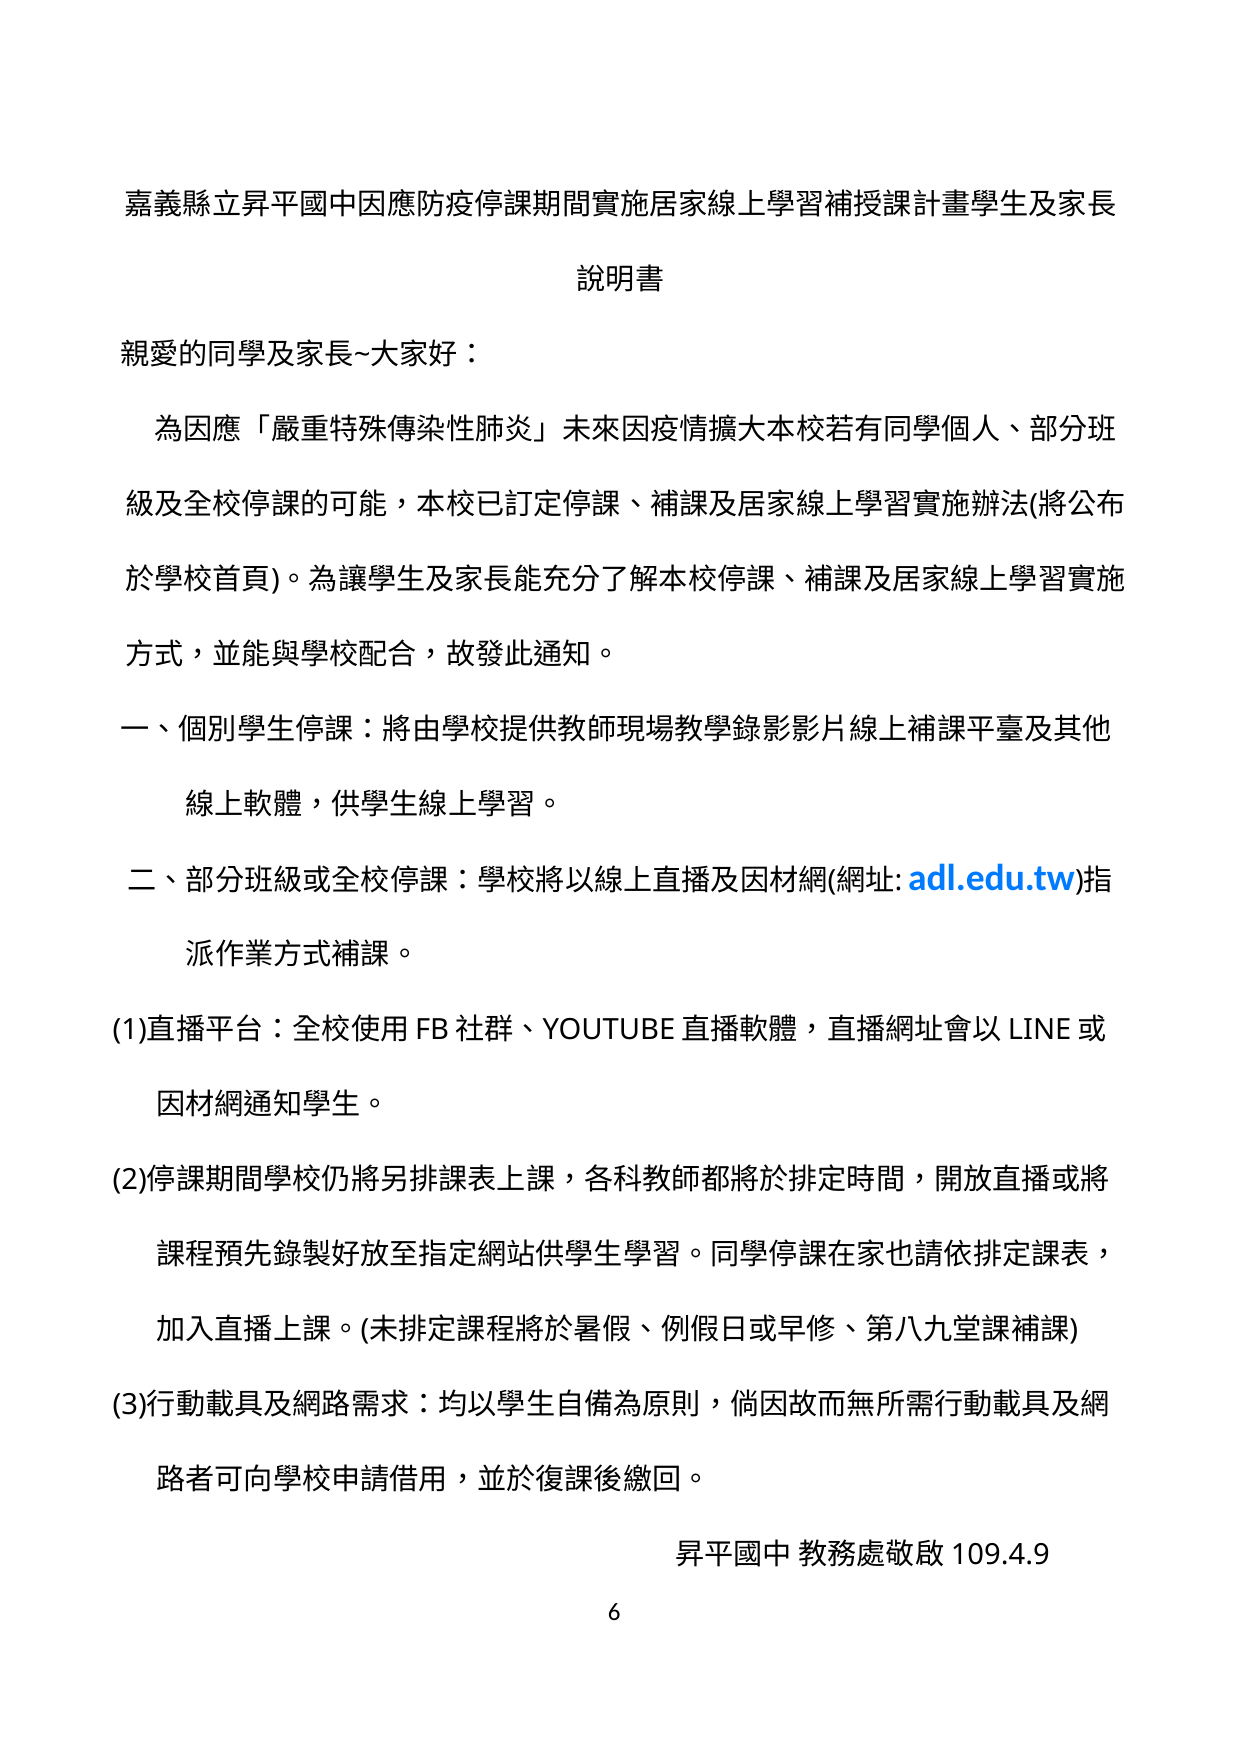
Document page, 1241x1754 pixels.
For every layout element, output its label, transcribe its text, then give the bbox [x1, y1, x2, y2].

text (2)停課期間學校仍將另排課表上課，各科教師都將於排定時間，開放直播或將課程預先錄製好放至指定網站供學生學習。同學停課在家也請依排定課表，加入直播上課。(未排定課程將於暑假、例假日或早修、第八九堂課補課) [112, 1139, 1128, 1364]
text 二、部分班級或全校停課：學校將以線上直播及因材網(網址: adl.edu.tw)指派作業方式補課。 [127, 839, 1128, 989]
text 一、個別學生停課：將由學校提供教師現場教學錄影影片線上補課平臺及其他線上軟體，供學生線上學習。 [112, 689, 1128, 839]
text 為因應「嚴重特殊傳染性肺炎」未來因疫情擴大本校若有同學個人、部分班級及全校停課的可能，本校已訂定停課、補課及居家線上學習實施辦法(將公布於學校首頁)。為讓學生及家長能充分了解本校停課、補課及居家線上學習實施方式，並能與學校配合，故發此通知。 [125, 389, 1128, 689]
text 昇平國中 教務處敬啟 109.4.9 [150, 1514, 1128, 1589]
text 嘉義縣立昇平國中因應防疫停課期間實施居家線上學習補授課計畫學生及家長說明書 [112, 164, 1128, 314]
text (1)直播平台：全校使用FB社群、YOUTUBE直播軟體，直播網址會以LINE或因材網通知學生。 [112, 989, 1128, 1139]
text (3)行動載具及網路需求：均以學生自備為原則，倘因故而無所需行動載具及網路者可向學校申請借用，並於復課後繳回。 [112, 1364, 1128, 1514]
text 親愛的同學及家長~大家好： [112, 314, 1128, 389]
